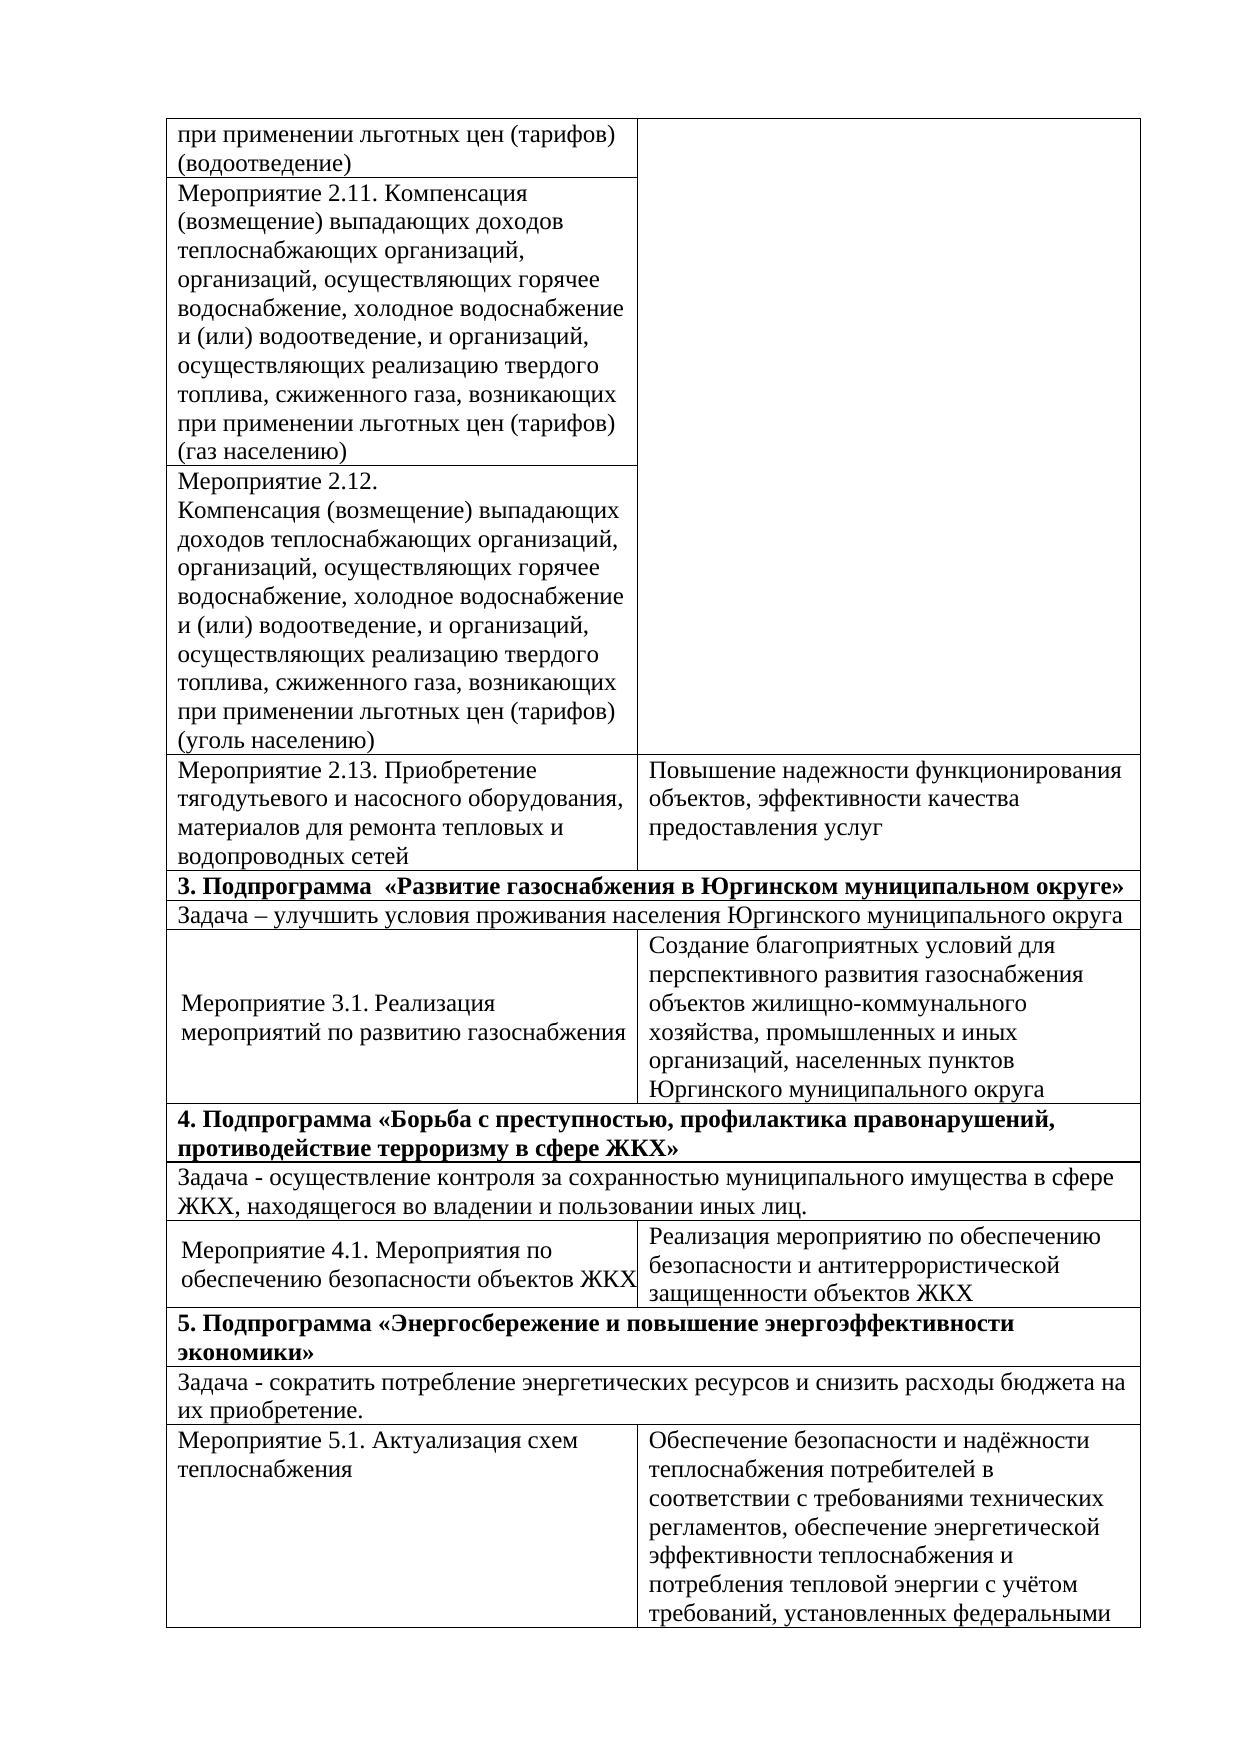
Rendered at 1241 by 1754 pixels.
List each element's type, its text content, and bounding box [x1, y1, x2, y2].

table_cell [167, 1425, 637, 1627]
table_cell Мероприятие 2.11. Компенсация (возмещение) выпадающих доходов теплоснабжающих организаций, организаций, осуществляющих горячее водоснабжение, холодное водоснабжение и (или) водоотведение, и организаций, осуществляющих реализацию твердого топлива, сжиженного газа, возникающих при применении льготных цен (тарифов) (газ населению) [167, 178, 637, 465]
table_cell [167, 119, 637, 177]
table_cell Создание благоприятных условий для перспективного развития газоснабжения объектов жилищно-коммунального хозяйства, промышленных и иных организаций, населенных пунктов Юргинского муниципального округа [638, 930, 1140, 1103]
table_cell Задача - осуществление контроля за сохранностью муниципального имущества в сфере ЖКХ, находящегося во владении и пользовании иных лиц. [167, 1163, 1140, 1220]
table_cell 3. Подпрограмма «Развитие газоснабжения в Юргинском муниципальном округе» [167, 871, 1140, 899]
table_cell Мероприятие 2.12. Компенсация (возмещение) выпадающих доходов теплоснабжающих организаций, организаций, осуществляющих горячее водоснабжение, холодное водоснабжение и (или) водоотведение, и организаций, осуществляющих реализацию твердого топлива, сжиженного газа, возникающих при применении льготных цен (тарифов) (уголь населению) [167, 466, 637, 754]
table_cell Задача – улучшить условия проживания населения Юргинского муниципального округа [167, 901, 1140, 929]
table_cell Мероприятие 3.1. Реализация мероприятий по развитию газоснабжения [167, 930, 637, 1103]
table_cell Задача - сократить потребление энергетических ресурсов и снизить расходы бюджета на их приобретение. [167, 1367, 1140, 1424]
table_cell 5. Подпрограмма «Энергосбережение и повышение энергоэффективности экономики» [167, 1308, 1140, 1366]
table_cell Мероприятие 4.1. Мероприятия по обеспечению безопасности объектов ЖКХ [167, 1221, 637, 1307]
table_cell Мероприятие 2.13. Приобретение тягодутьевого и насосного оборудования, материалов для ремонта тепловых и водопроводных сетей [167, 755, 637, 870]
table_cell Реализация мероприятию по обеспечению безопасности и антитеррористической защищенности объектов ЖКХ [638, 1221, 1140, 1307]
table_cell 4. Подпрограмма «Борьба с преступностью, профилактика правонарушений, противодействие терроризму в сфере ЖКХ» [167, 1104, 1140, 1161]
table_cell Повышение надежности функционирования объектов, эффективности качества предоставления услуг [638, 755, 1140, 870]
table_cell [638, 1425, 1140, 1627]
